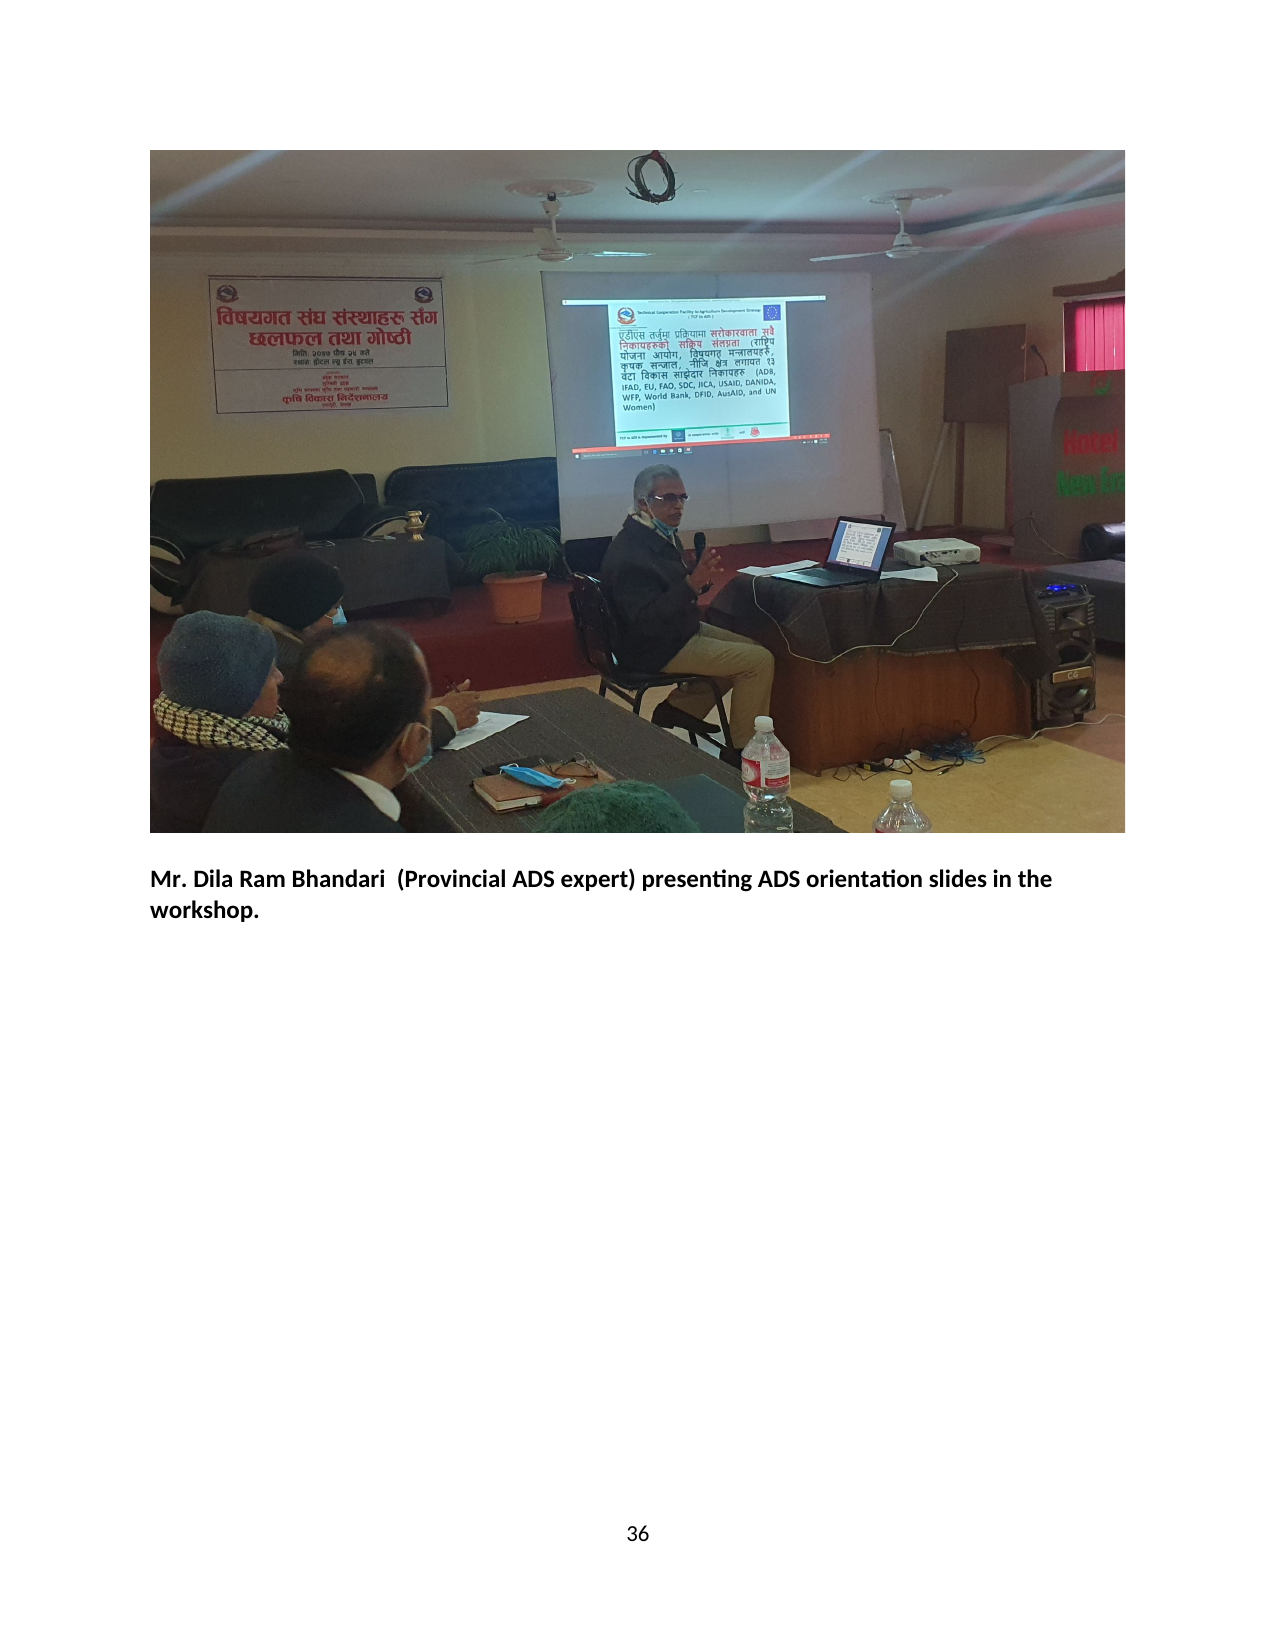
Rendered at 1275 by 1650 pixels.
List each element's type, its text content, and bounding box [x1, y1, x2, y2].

picture [150, 150, 1125, 833]
text Mr. Dila Ram Bhandari (Provincial ADS expert) presenting ADS orientation slides in the workshop. [150, 863, 1125, 924]
